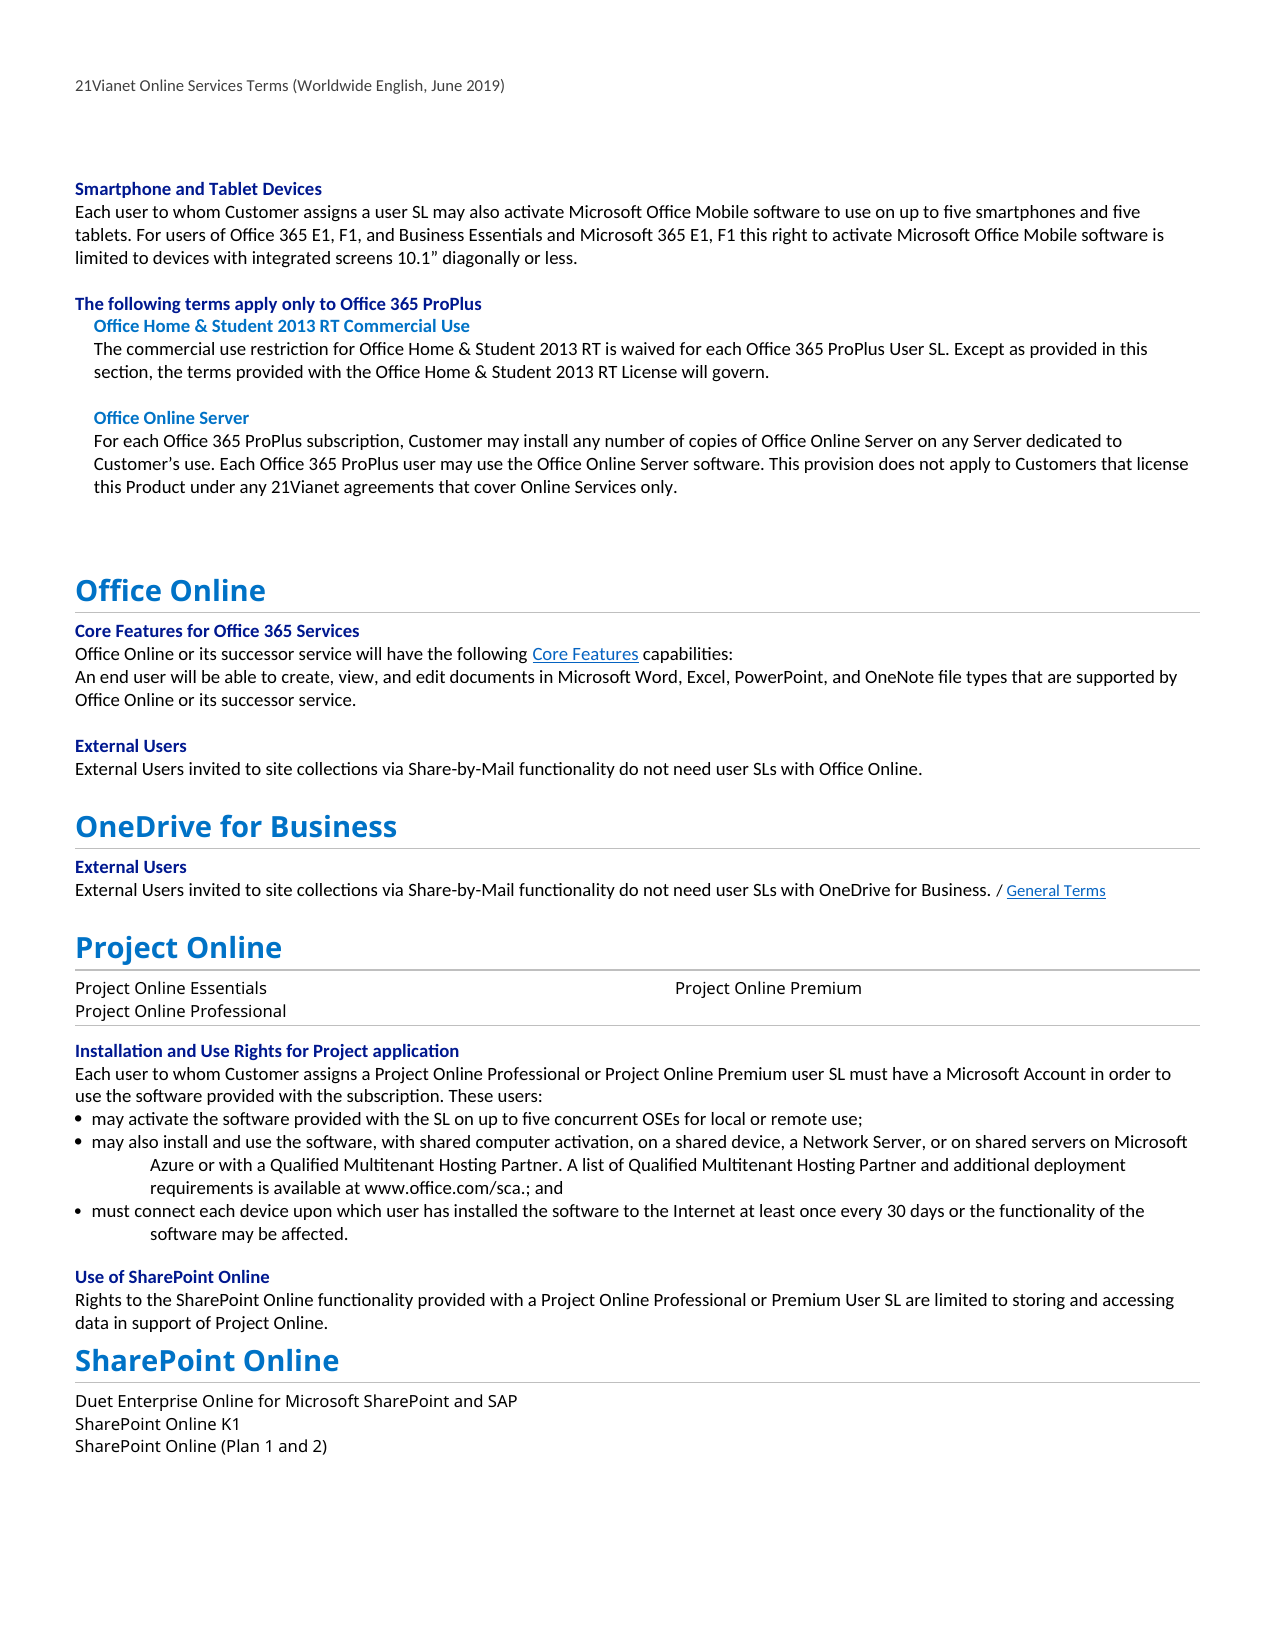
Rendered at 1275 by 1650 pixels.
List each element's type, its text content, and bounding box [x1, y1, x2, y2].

list Office Online or its successor service will have the following Core Features capabilities: [75, 642, 1200, 665]
list Use of SharePoint Online [75, 1265, 1200, 1288]
list An end user will be able to create, view, and edit documents in Microsoft Word, Excel, PowerPoint, and OneNote file types that are supported by Office Online or its successor service. [75, 665, 1200, 711]
list SharePoint Online K1 [75, 1412, 600, 1435]
list Smartphone and Tablet Devices [75, 177, 1200, 200]
subtitle SharePoint Online [75, 1340, 1200, 1382]
subtitle Project Online [75, 928, 1200, 969]
list The commercial use restriction for Office Home & Student 2013 RT is waived for each Office 365 ProPlus User SL. Except as provided in this section, the terms provided with the Office Home & Student 2013 RT License will govern. [94, 337, 1211, 383]
list External Users [75, 855, 1200, 878]
subtitle OneDrive for Business [75, 806, 1200, 848]
list For each Office 365 ProPlus subscription, Customer may install any number of copies of Office Online Server on any Server dedicated to Customer’s use. Each Office 365 ProPlus user may use the Office Online Server software. This provision does not apply to Customers that license this Product under any 21Vianet agreements that cover Online Services only. [94, 429, 1211, 498]
list Duet Enterprise Online for Microsoft SharePoint and SAP [75, 1389, 600, 1412]
subtitle Office Online [75, 570, 1200, 612]
list Project Online Professional [75, 999, 600, 1022]
list Project Online Premium [675, 977, 1200, 999]
list External Users [75, 734, 1200, 757]
list Office Home & Student 2013 RT Commercial Use [94, 314, 1211, 337]
list External Users invited to site collections via Share-by-Mail functionality do not need user SLs with OneDrive for Business. / General Terms [75, 878, 1200, 901]
list The following terms apply only to Office 365 ProPlus [75, 292, 1200, 314]
list Office Online Server [94, 406, 1211, 429]
list External Users invited to site collections via Share-by-Mail functionality do not need user SLs with Office Online. [75, 757, 1200, 780]
list Core Features for Office 365 Services [75, 619, 1200, 642]
list must connect each device upon which user has installed the software to the Internet at least once every 30 days or the functionality of the software may be affected. [75, 1199, 1200, 1245]
list SharePoint Online (Plan 1 and 2) [75, 1435, 600, 1457]
list Project Online Essentials [75, 977, 600, 999]
list Installation and Use Rights for Project application [75, 1039, 1200, 1062]
list may activate the software provided with the SL on up to five concurrent OSEs for local or remote use; [75, 1107, 1200, 1130]
list Each user to whom Customer assigns a user SL may also activate Microsoft Office Mobile software to use on up to five smartphones and five tablets. For users of Office 365 E1, F1, and Business Essentials and Microsoft 365 E1, F1 this right to activate Microsoft Office Mobile software is limited to devices with integrated screens 10.1” diagonally or less. [75, 200, 1200, 269]
list Rights to the SharePoint Online functionality provided with a Project Online Professional or Premium User SL are limited to storing and accessing data in support of Project Online. [75, 1288, 1200, 1334]
list Each user to whom Customer assigns a Project Online Professional or Project Online Premium user SL must have a Microsoft Account in order to use the software provided with the subscription. These users: [75, 1062, 1200, 1107]
list may also install and use the software, with shared computer activation, on a shared device, a Network Server, or on shared servers on Microsoft Azure or with a Qualified Multitenant Hosting Partner. A list of Qualified Multitenant Hosting Partner and additional deployment requirements is available at www.office.com/sca.; and [75, 1130, 1200, 1199]
